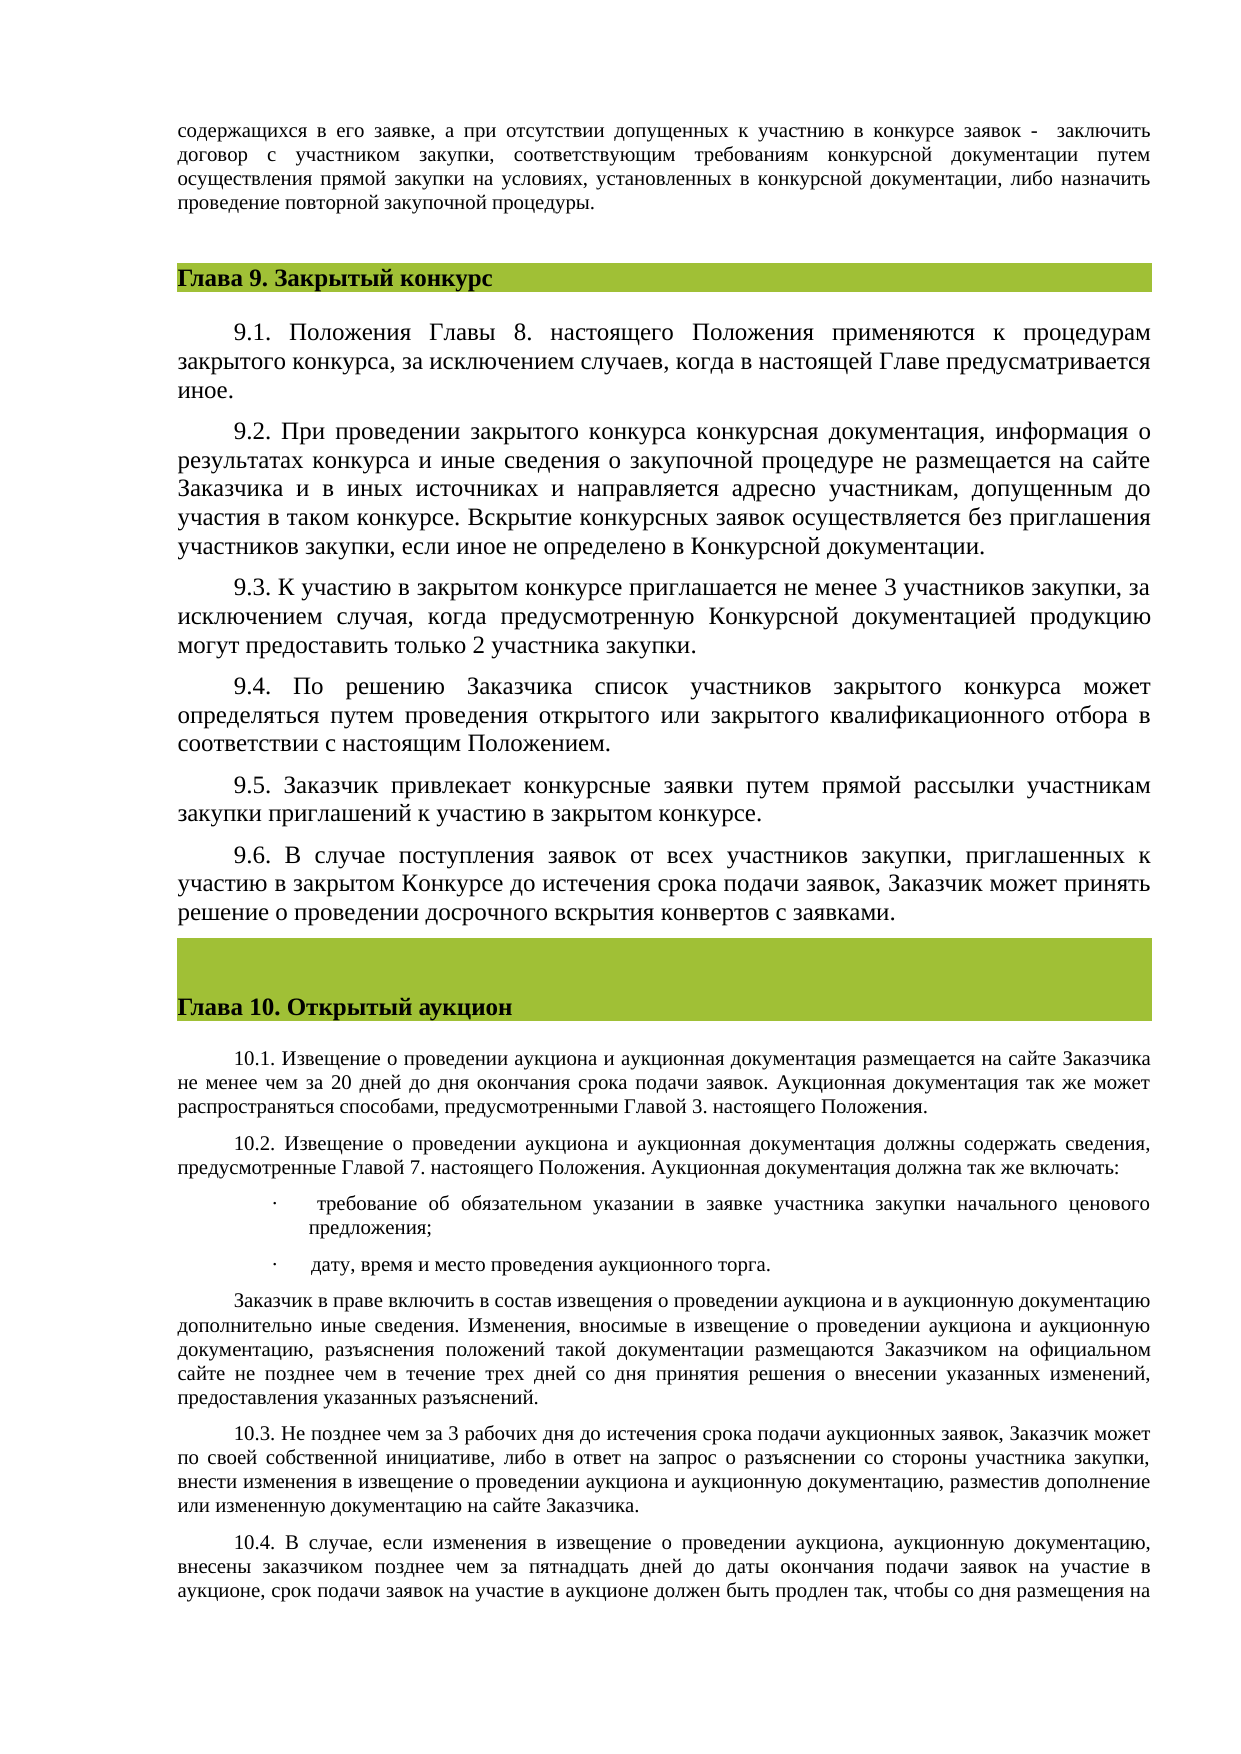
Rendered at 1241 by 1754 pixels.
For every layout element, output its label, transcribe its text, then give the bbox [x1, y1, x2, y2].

text Глава 9. Закрытый конкурс [177, 263, 1152, 292]
text Заказчик в праве включить в состав извещения о проведении аукциона и в аукционную документацию дополнительно иные сведения. Изменения, вносимые в извещение о проведении аукциона и аукционную документацию, разъяснения положений такой документации размещаются Заказчиком на официальном сайте не позднее чем в течение трех дней со дня принятия решения о внесении указанных изменений, предоставления указанных разъяснений. [177, 1288, 1152, 1409]
text · дату, время и место проведения аукционного торга. [271, 1252, 1152, 1276]
text 9.4. По решению Заказчика список участников закрытого конкурса может определяться путем проведения открытого или закрытого квалификационного отбора в соответствии с настоящим Положением. [177, 671, 1152, 757]
text 10.3. Не позднее чем за 3 рабочих дня до истечения срока подачи аукционных заявок, Заказчик может по своей собственной инициативе, либо в ответ на запрос о разъяснении со стороны участника закупки, внести изменения в извещение о проведении аукциона и аукционную документацию, разместив дополнение или измененную документацию на сайте Заказчика. [177, 1421, 1152, 1517]
text 9.3. К участию в закрытом конкурсе приглашается не менее 3 участников закупки, за исключением случая, когда предусмотренную Конкурсной документацией продукцию могут предоставить только 2 участника закупки. [177, 572, 1152, 658]
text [177, 118, 1152, 214]
text 10.1. Извещение о проведении аукциона и аукционная документация размещается на сайте Заказчика не менее чем за 20 дней до дня окончания срока подачи заявок. Аукционная документация так же может распространяться способами, предусмотренными Главой 3. настоящего Положения. [177, 1046, 1152, 1118]
text 9.2. При проведении закрытого конкурса конкурсная документация, информация о результатах конкурса и иные сведения о закупочной процедуре не размещается на сайте Заказчика и в иных источниках и направляется адресно участникам, допущенным до участия в таком конкурсе. Вскрытие конкурсных заявок осуществляется без приглашения участников закупки, если иное не определено в Конкурсной документации. [177, 416, 1152, 560]
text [177, 1530, 1152, 1602]
text 10.2. Извещение о проведении аукциона и аукционная документация должны содержать сведения, предусмотренные Главой 7. настоящего Положения. Аукционная документация должна так же включать: [177, 1131, 1152, 1179]
text 9.5. Заказчик привлекает конкурсные заявки путем прямой рассылки участникам закупки приглашений к участию в закрытом конкурсе. [177, 770, 1152, 827]
text 9.6. В случае поступления заявок от всех участников закупки, приглашенных к участию в закрытом Конкурсе до истечения срока подачи заявок, Заказчик может принять решение о проведении досрочного вскрытия конвертов с заявками. [177, 840, 1152, 926]
text Глава 10. Открытый аукцион [177, 992, 1152, 1021]
text 9.1. Положения Главы 8. настоящего Положения применяются к процедурам закрытого конкурса, за исключением случаев, когда в настоящей Главе предусматривается иное. [177, 317, 1152, 403]
text · требование об обязательном указании в заявке участника закупки начального ценового предложения; [271, 1191, 1152, 1239]
